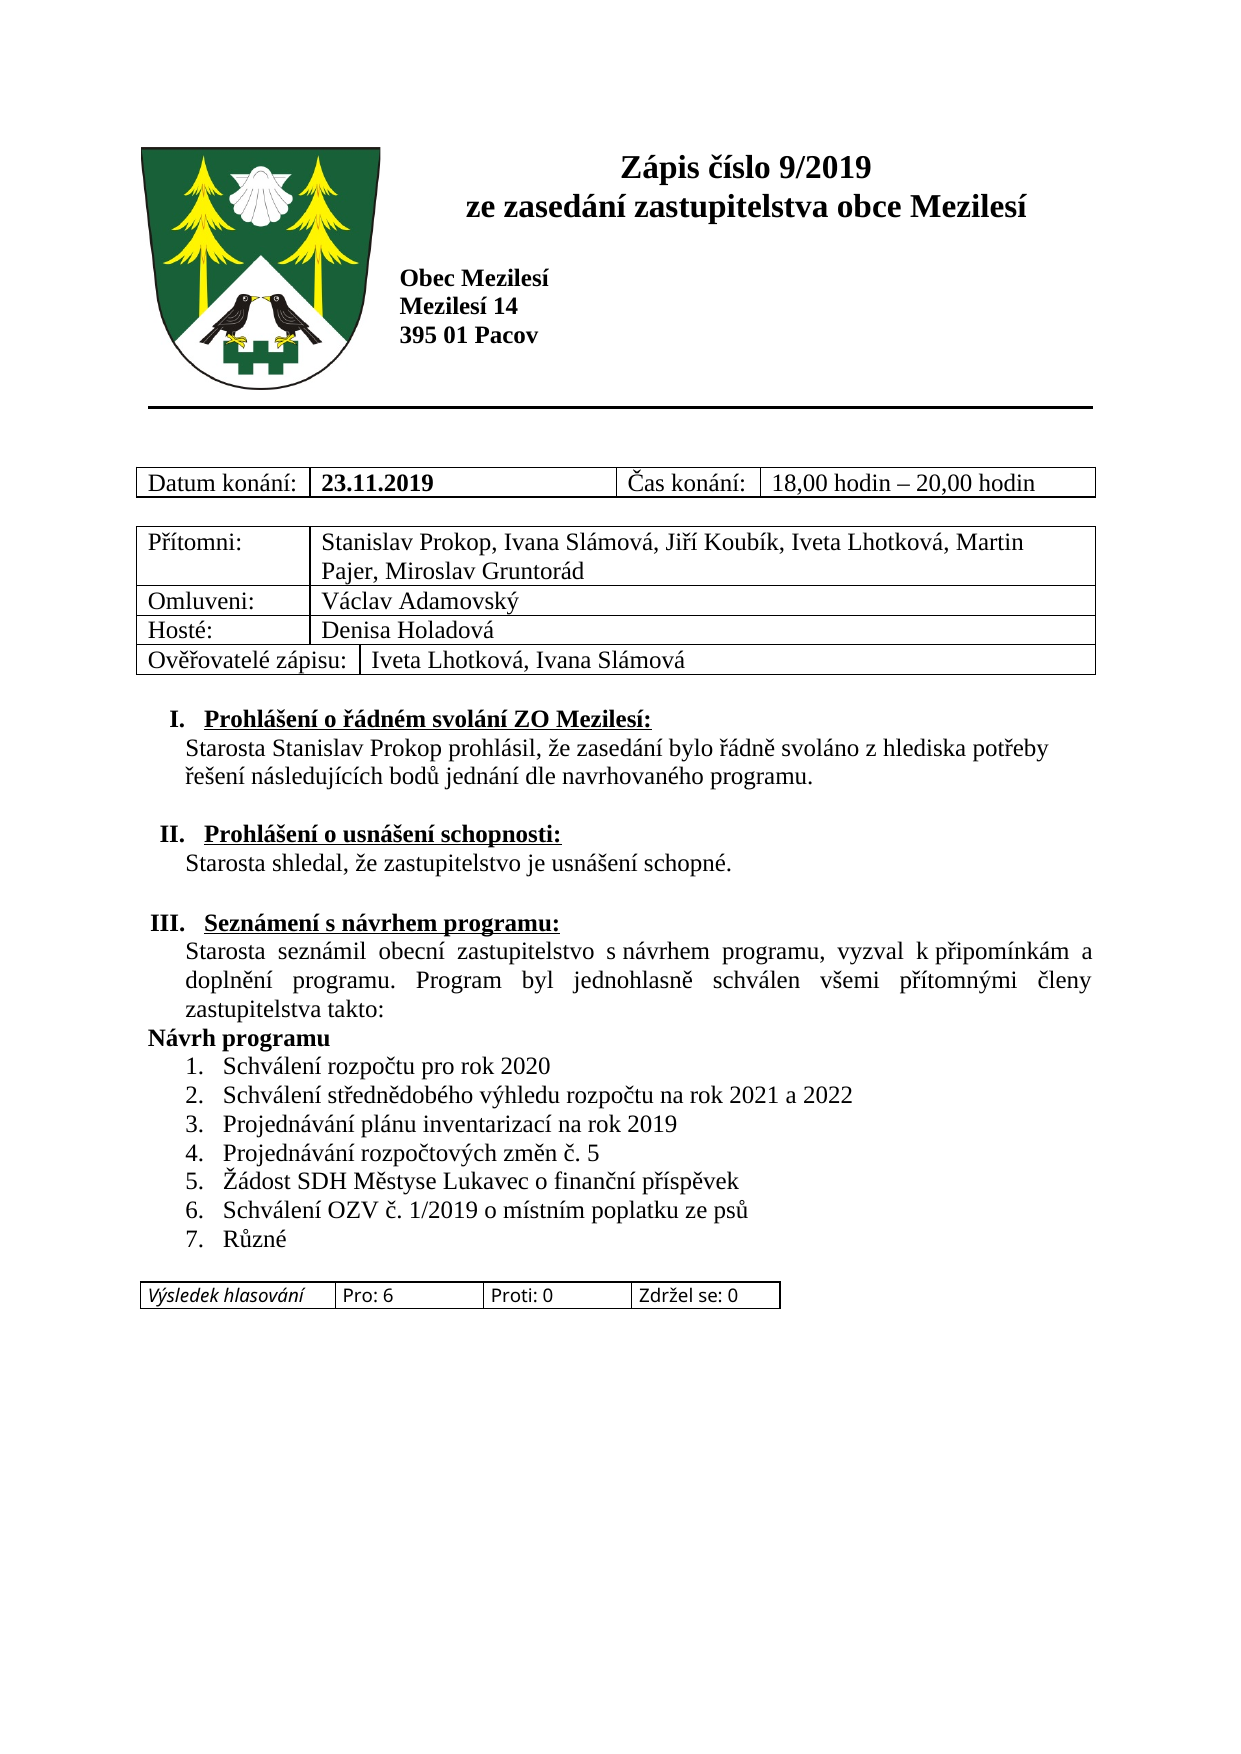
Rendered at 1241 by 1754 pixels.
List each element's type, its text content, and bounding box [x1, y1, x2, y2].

table_header Pro: 6 [336, 1283, 483, 1308]
list Schválení OZV č. 1/2019 o místním poplatku ze psů [185, 1195, 1093, 1224]
list Projednávání rozpočtových změn č. 5 [185, 1138, 1093, 1166]
text Starosta shledal, že zastupitelstvo je usnášení schopné. [185, 848, 1093, 876]
table_cell Omluveni: [137, 586, 309, 614]
table_cell Denisa Holadová [311, 616, 1095, 644]
table_cell Iveta Lhotková, Ivana Slámová [361, 645, 1095, 674]
text Starosta seznámil obecní zastupitelstvo s návrhem programu, vyzval k připomínkám a doplnění programu. Program byl jednohlasně schválen všemi přítomnými členy zastupitelstva takto: [185, 936, 1093, 1023]
table_header Čas konání: [617, 468, 760, 496]
list Schválení rozpočtu pro rok 2020 [185, 1051, 1093, 1080]
text Zápis číslo 9/2019 [380, 148, 1093, 186]
text ze zasedání zastupitelstva obce Mezilesí [380, 186, 1093, 224]
table_header Stanislav Prokop, Ivana Slámová, Jiří Koubík, Iveta Lhotková, Martin Pajer, Miroslav Gruntorád [311, 527, 1095, 585]
list Různé [185, 1224, 1093, 1253]
table_header Zdržel se: 0 [632, 1283, 779, 1308]
table_header Přítomni: [137, 527, 309, 585]
picture [139, 147, 380, 388]
table_header 18,00 hodin – 20,00 hodin [761, 468, 1095, 496]
list Prohlášení o usnášení schopnosti: [185, 819, 1093, 848]
table_header Výsledek hlasování [141, 1283, 335, 1308]
text Mezilesí 14 [380, 291, 1093, 320]
text Návrh programu [148, 1023, 1093, 1051]
text Obec Mezilesí [380, 263, 1093, 291]
table_cell Hosté: [137, 616, 309, 644]
list Schválení střednědobého výhledu rozpočtu na rok 2021 a 2022 [185, 1080, 1093, 1109]
table_header 23.11.2019 [311, 468, 616, 496]
text 395 01 Pacov [380, 320, 1093, 349]
table_header Proti: 0 [484, 1283, 631, 1308]
table_cell Ověřovatelé zápisu: [137, 645, 359, 674]
list Seznámení s návrhem programu: [185, 908, 1093, 936]
table_cell Václav Adamovský [311, 586, 1095, 614]
text Starosta Stanislav Prokop prohlásil, že zasedání bylo řádně svoláno z hlediska potřeby řešení následujících bodů jednání dle navrhovaného programu. [185, 733, 1093, 790]
list Prohlášení o řádném svolání ZO Mezilesí: [185, 704, 1093, 733]
table_header Datum konání: [137, 468, 309, 496]
list Projednávání plánu inventarizací na rok 2019 [185, 1109, 1093, 1138]
list Žádost SDH Městyse Lukavec o finanční příspěvek [185, 1166, 1093, 1195]
